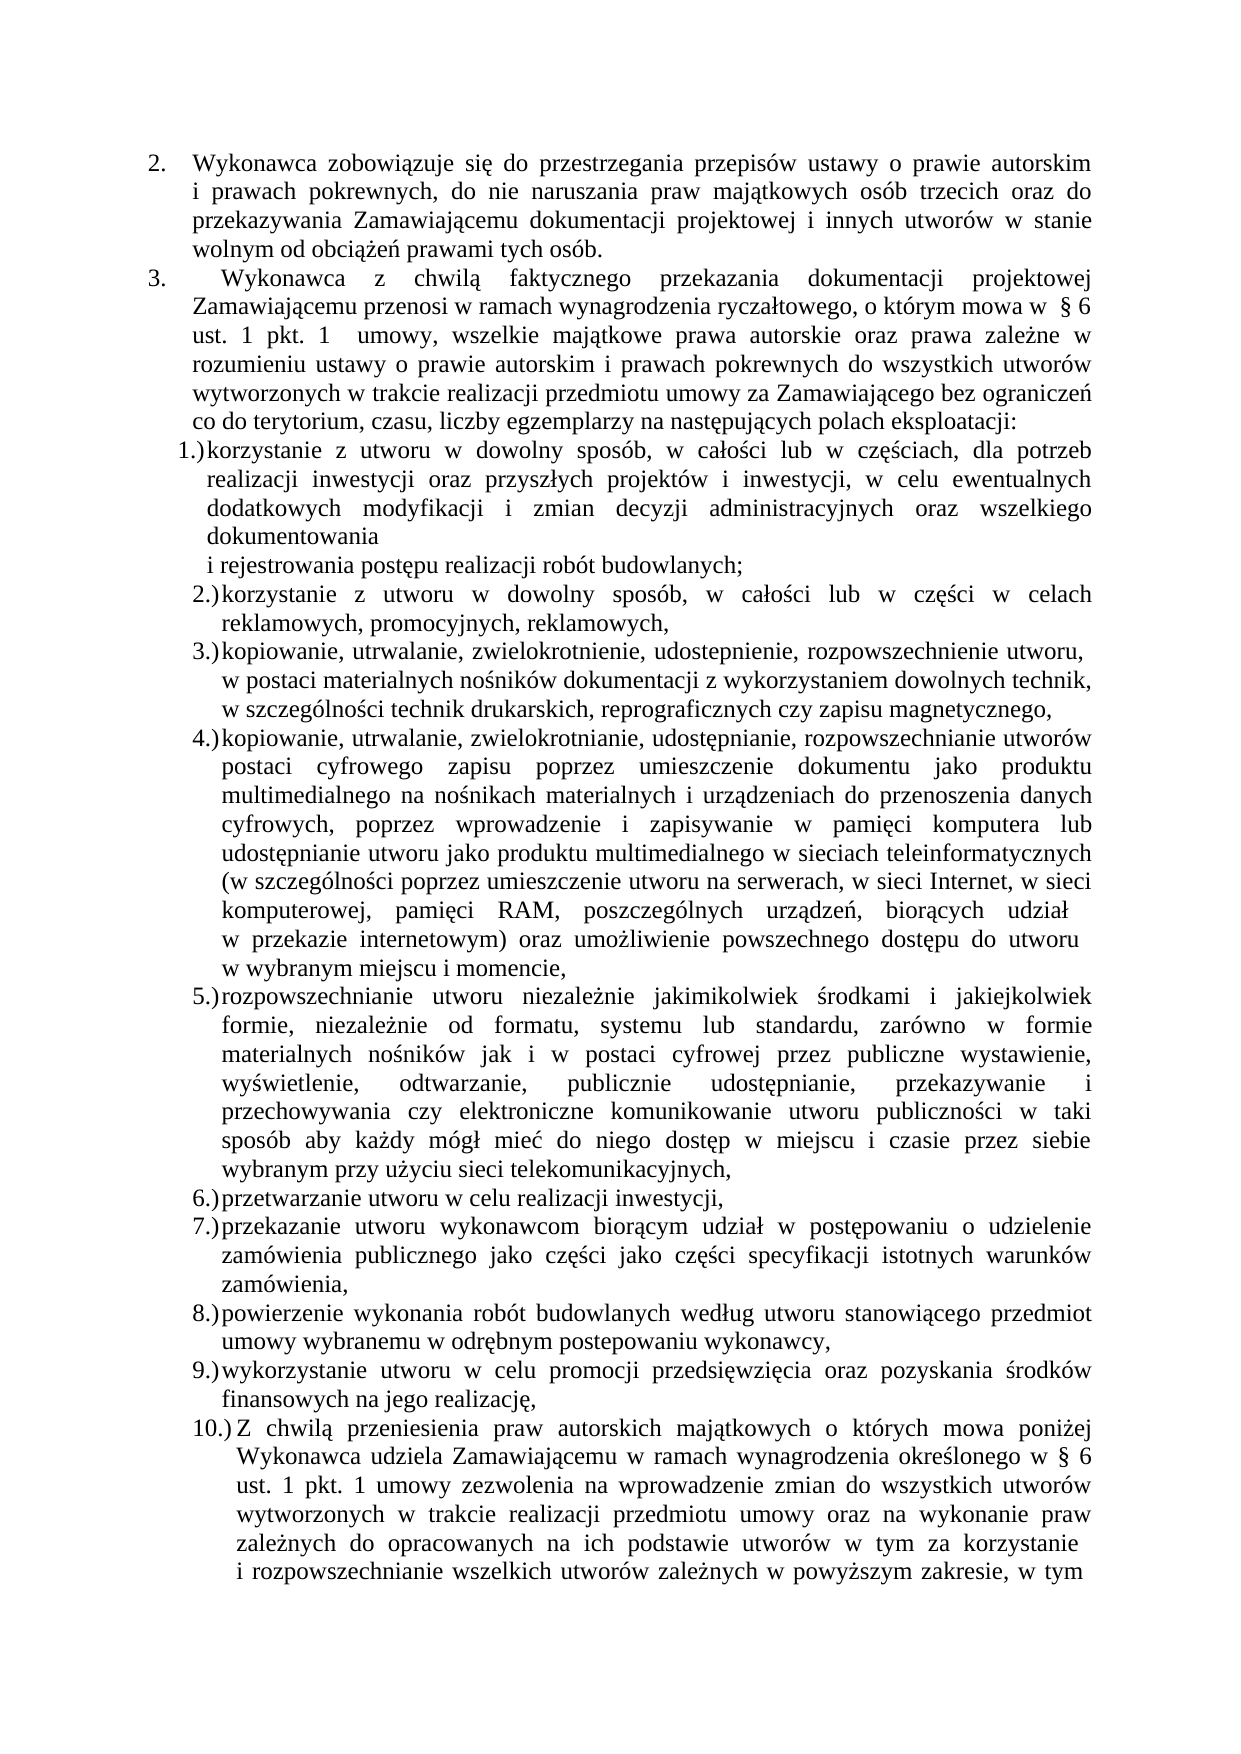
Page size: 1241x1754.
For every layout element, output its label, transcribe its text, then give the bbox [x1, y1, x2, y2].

list ust. 1 pkt. 1 umowy, wszelkie majątkowe prawa autorskie oraz prawa zależne w rozumieniu ustawy o prawie autorskim i prawach pokrewnych do wszystkich utworów wytworzonych w trakcie realizacji przedmiotu umowy za Zamawiającego bez ograniczeń co do terytorium, czasu, liczby egzemplarzy na następujących polach eksploatacji: [192, 320, 1093, 435]
list przekazanie utworu wykonawcom biorącym udział w postępowaniu o udzielenie zamówienia publicznego jako części jako części specyfikacji istotnych warunków zamówienia, [192, 1211, 1093, 1298]
list kopiowanie, utrwalanie, zwielokrotnienie, udostepnienie, rozpowszechnienie utworu, w postaci materialnych nośników dokumentacji z wykorzystaniem dowolnych technik, w szczególności technik drukarskich, reprograficznych czy zapisu magnetycznego, [192, 636, 1093, 723]
list Wykonawca z chwilą faktycznego przekazania dokumentacji projektowej Zamawiającemu przenosi w ramach wynagrodzenia ryczałtowego, o którym mowa w § 6 [148, 263, 1093, 320]
list powierzenie wykonania robót budowlanych według utworu stanowiącego przedmiot umowy wybranemu w odrębnym postepowaniu wykonawcy, [192, 1298, 1093, 1355]
list kopiowanie, utrwalanie, zwielokrotnianie, udostępnianie, rozpowszechnianie utworów postaci cyfrowego zapisu poprzez umieszczenie dokumentu jako produktu multimedialnego na nośnikach materialnych i urządzeniach do przenoszenia danych cyfrowych, poprzez wprowadzenie i zapisywanie w pamięci komputera lub udostępnianie utworu jako produktu multimedialnego w sieciach teleinformatycznych (w szczególności poprzez umieszczenie utworu na serwerach, w sieci Internet, w sieci komputerowej, pamięci RAM, poszczególnych urządzeń, biorących udział w przekazie internetowym) oraz umożliwienie powszechnego dostępu do utworu w wybranym miejscu i momencie, [192, 723, 1093, 981]
list korzystanie z utworu w dowolny sposób, w całości lub w części w celach reklamowych, promocyjnych, reklamowych, [192, 579, 1093, 636]
list korzystanie z utworu w dowolny sposób, w całości lub w częściach, dla potrzeb realizacji inwestycji oraz przyszłych projektów i inwestycji, w celu ewentualnych dodatkowych modyfikacji i zmian decyzji administracyjnych oraz wszelkiego dokumentowania i rejestrowania postępu realizacji robót budowlanych; [177, 435, 1093, 579]
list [192, 1413, 1093, 1585]
list rozpowszechnianie utworu niezależnie jakimikolwiek środkami i jakiejkolwiek formie, niezależnie od formatu, systemu lub standardu, zarówno w formie materialnych nośników jak i w postaci cyfrowej przez publiczne wystawienie, wyświetlenie, odtwarzanie, publicznie udostępnianie, przekazywanie i przechowywania czy elektroniczne komunikowanie utworu publiczności w taki sposób aby każdy mógł mieć do niego dostęp w miejscu i czasie przez siebie wybranym przy użyciu sieci telekomunikacyjnych, [192, 981, 1093, 1183]
list wykorzystanie utworu w celu promocji przedsięwzięcia oraz pozyskania środków finansowych na jego realizację, [192, 1355, 1093, 1413]
list przetwarzanie utworu w celu realizacji inwestycji, [192, 1183, 1093, 1211]
list Wykonawca zobowiązuje się do przestrzegania przepisów ustawy o prawie autorskim i prawach pokrewnych, do nie naruszania praw majątkowych osób trzecich oraz do przekazywania Zamawiającemu dokumentacji projektowej i innych utworów w stanie wolnym od obciążeń prawami tych osób. [148, 148, 1093, 263]
